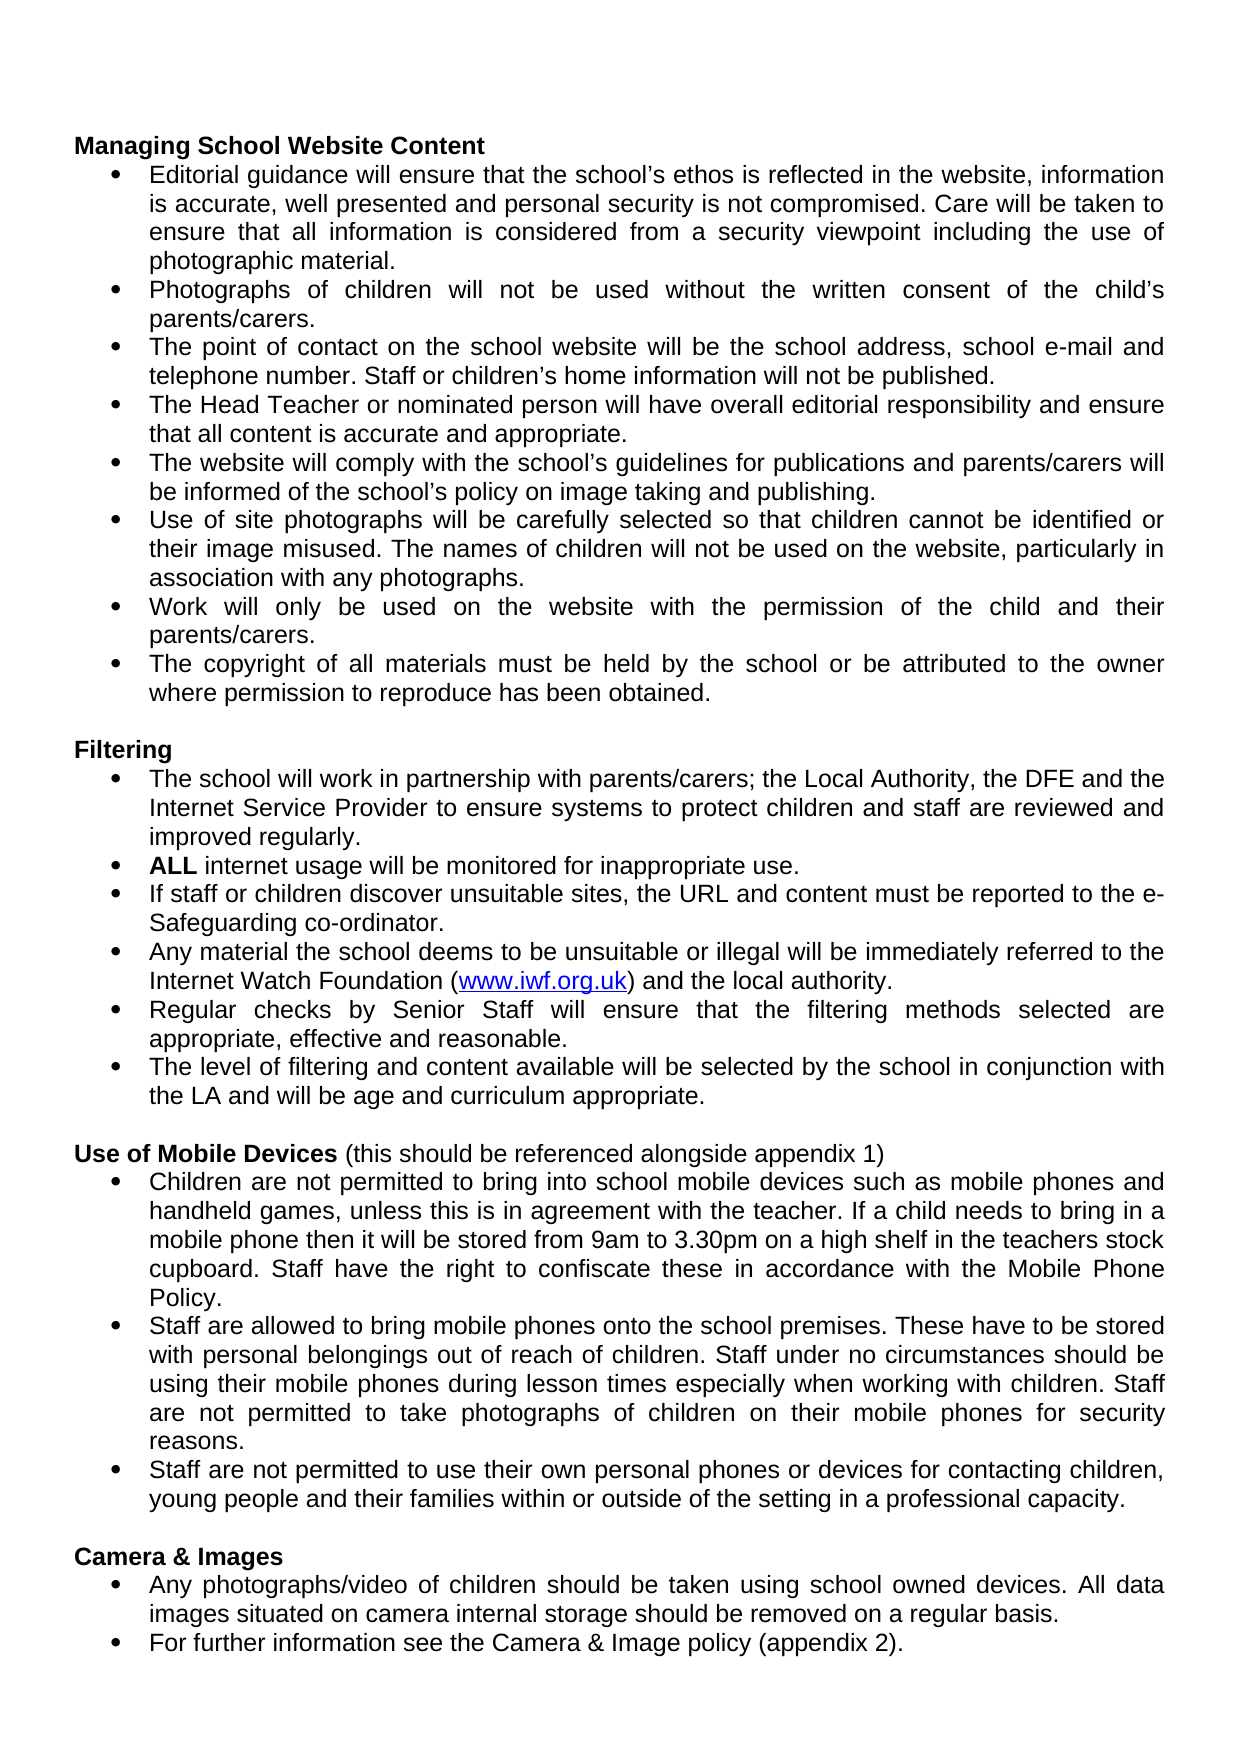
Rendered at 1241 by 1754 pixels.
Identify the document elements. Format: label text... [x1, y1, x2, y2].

list The point of contact on the school website will be the school address, school e-mail and telephone number. Staff or children’s home information will not be published. [111, 332, 1167, 390]
list Staff are allowed to bring mobile phones onto the school premises. These have to be stored with personal belongings out of reach of children. Staff under no circumstances should be using their mobile phones during lesson times especially when working with children. Staff are not permitted to take photographs of children on their mobile phones for security reasons. [111, 1311, 1167, 1455]
list Photographs of children will not be used without the written consent of the child’s parents/carers. [111, 275, 1167, 332]
text Managing School Website Content [74, 131, 1167, 160]
list ALL internet usage will be monitored for inappropriate use. [111, 851, 1167, 879]
list Regular checks by Senior Staff will ensure that the filtering methods selected are appropriate, effective and reasonable. [111, 995, 1167, 1052]
list The copyright of all materials must be held by the school or be attributed to the owner where permission to reproduce has been obtained. [111, 649, 1167, 707]
list The Head Teacher or nominated person will have overall editorial responsibility and ensure that all content is accurate and appropriate. [111, 390, 1167, 448]
text Camera & Images [74, 1541, 1167, 1570]
list Work will only be used on the website with the permission of the child and their parents/carers. [111, 592, 1167, 649]
text Use of Mobile Devices (this should be referenced alongside appendix 1) [74, 1139, 1167, 1167]
list The website will comply with the school’s guidelines for publications and parents/carers will be informed of the school’s policy on image taking and publishing. [111, 448, 1167, 505]
list The level of filtering and content available will be selected by the school in conjunction with the LA and will be age and curriculum appropriate. [111, 1052, 1167, 1110]
list Any photographs/video of children should be taken using school owned devices. All data images situated on camera internal storage should be removed on a regular basis. [111, 1570, 1167, 1628]
text Filtering [74, 736, 1167, 764]
list Any material the school deems to be unsuitable or illegal will be immediately referred to the Internet Watch Foundation (www.iwf.org.uk) and the local authority. [111, 937, 1167, 995]
list Children are not permitted to bring into school mobile devices such as mobile phones and handheld games, unless this is in agreement with the teacher. If a child needs to bring in a mobile phone then it will be stored from 9am to 3.30pm on a high shelf in the teachers stock cupboard. Staff have the right to confiscate these in accordance with the Mobile Phone Policy. [111, 1167, 1167, 1311]
list The school will work in partnership with parents/carers; the Local Authority, the DFE and the Internet Service Provider to ensure systems to protect children and staff are reviewed and improved regularly. [111, 764, 1167, 851]
list If staff or children discover unsuitable sites, the URL and content must be reported to the e-Safeguarding co-ordinator. [111, 879, 1167, 937]
list Editorial guidance will ensure that the school’s ethos is reflected in the website, information is accurate, well presented and personal security is not compromised. Care will be taken to ensure that all information is considered from a security viewpoint including the use of photographic material. [111, 160, 1167, 275]
list Staff are not permitted to use their own personal phones or devices for contacting children, young people and their families within or outside of the setting in a professional capacity. [111, 1455, 1167, 1513]
list For further information see the Camera & Image policy (appendix 2). [111, 1628, 1167, 1657]
list Use of site photographs will be carefully selected so that children cannot be identified or their image misused. The names of children will not be used on the website, particularly in association with any photographs. [111, 505, 1167, 592]
